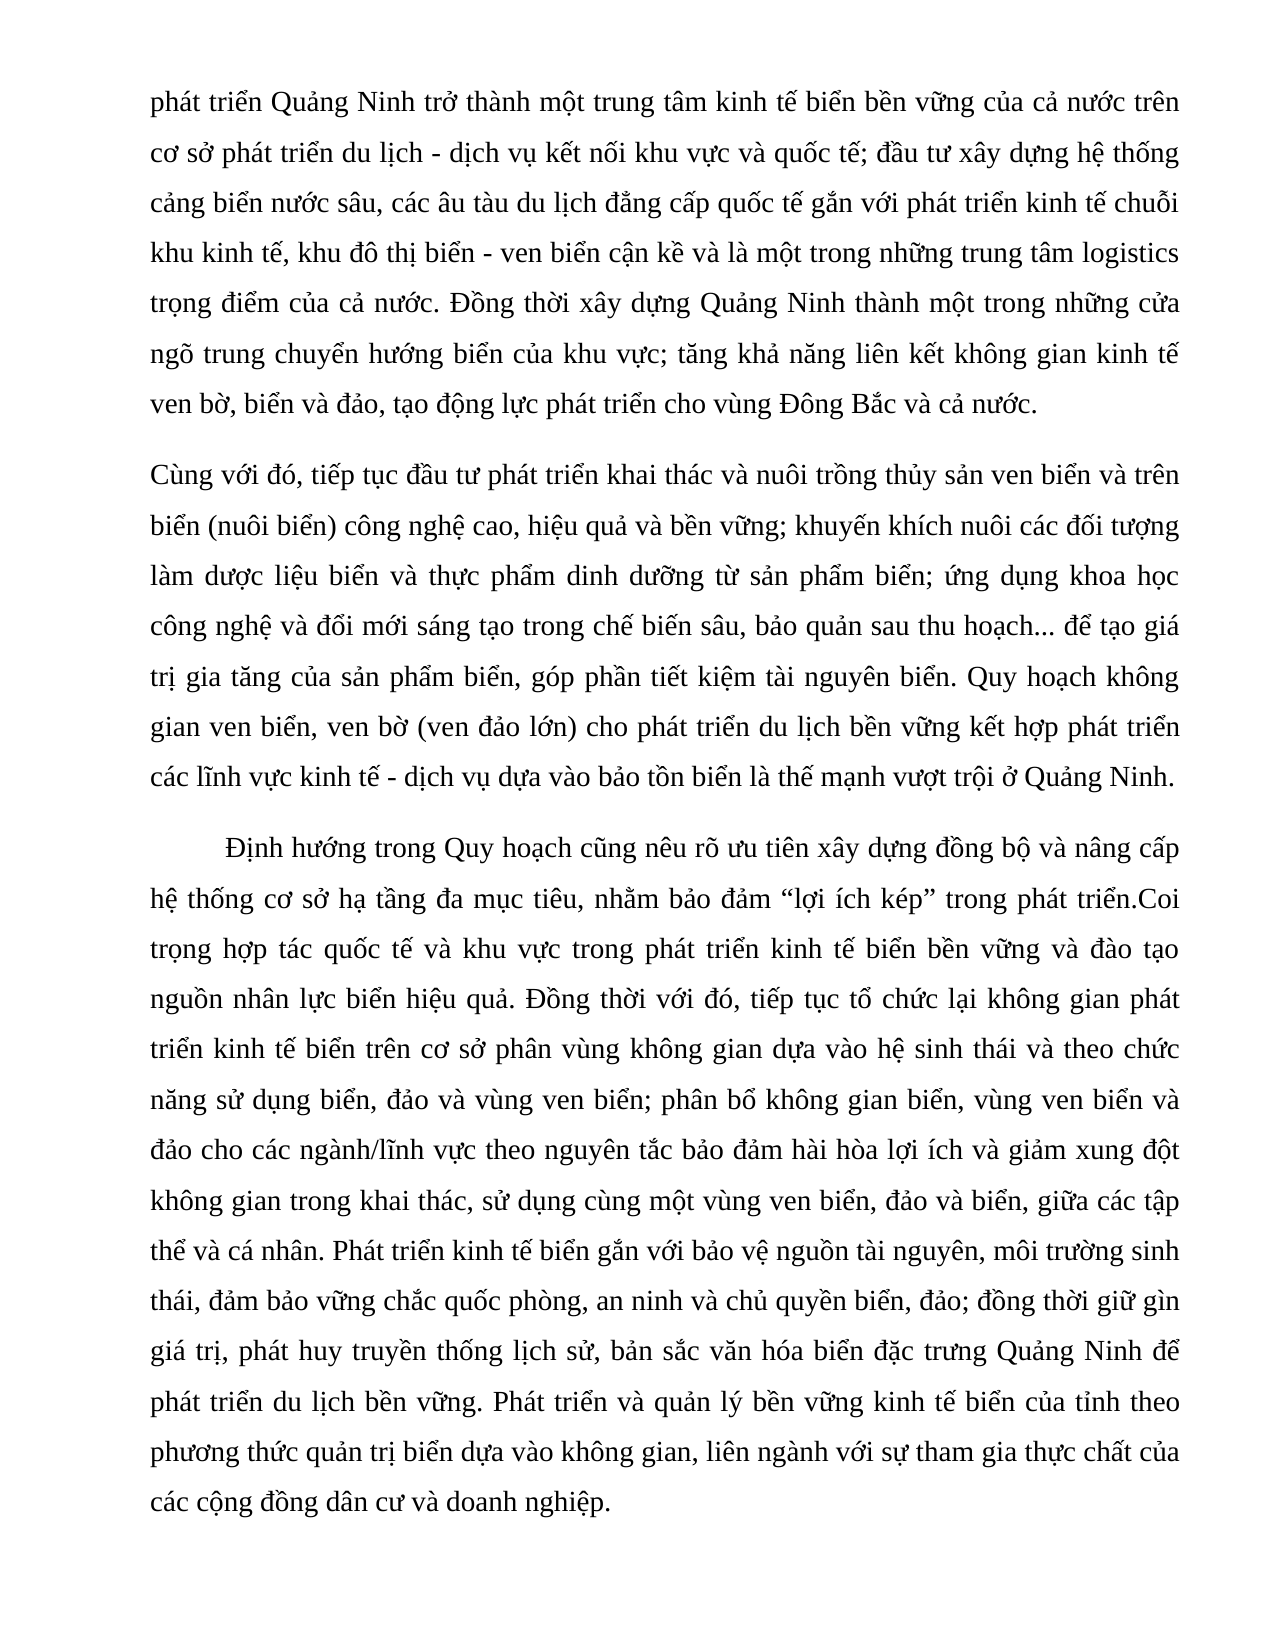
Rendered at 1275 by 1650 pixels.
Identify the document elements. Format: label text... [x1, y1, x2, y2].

text Định hướng trong Quy hoạch cũng nêu rõ ưu tiên xây dựng đồng bộ và nâng cấp hệ thống cơ sở hạ tầng đa mục tiêu, nhằm bảo đảm “lợi ích kép” trong phát triển.Coi trọng hợp tác quốc tế và khu vực trong phát triển kinh tế biển bền vững và đào tạo nguồn nhân lực biển hiệu quả. Đồng thời với đó, tiếp tục tổ chức lại không gian phát triển kinh tế biển trên cơ sở phân vùng không gian dựa vào hệ sinh thái và theo chức năng sử dụng biển, đảo và vùng ven biển; phân bổ không gian biển, vùng ven biển và đảo cho các ngành/lĩnh vực theo nguyên tắc bảo đảm hài hòa lợi ích và giảm xung đột không gian trong khai thác, sử dụng cùng một vùng ven biển, đảo và biển, giữa các tập thể và cá nhân. Phát triển kinh tế biển gắn với bảo vệ nguồn tài nguyên, môi trường sinh thái, đảm bảo vững chắc quốc phòng, an ninh và chủ quyền biển, đảo; đồng thời giữ gìn giá trị, phát huy truyền thống lịch sử, bản sắc văn hóa biển đặc trưng Quảng Ninh để phát triển du lịch bền vững. Phát triển và quản lý bền vững kinh tế biển của tỉnh theo phương thức quản trị biển dựa vào không gian, liên ngành với sự tham gia thực chất của các cộng đồng dân cư và doanh nghiệp. [150, 830, 1181, 1518]
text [150, 84, 1181, 420]
text Cùng với đó, tiếp tục đầu tư phát triển khai thác và nuôi trồng thủy sản ven biển và trên biển (nuôi biển) công nghệ cao, hiệu quả và bền vững; khuyến khích nuôi các đối tượng làm dược liệu biển và thực phẩm dinh dưỡng từ sản phẩm biển; ứng dụng khoa học công nghệ và đổi mới sáng tạo trong chế biến sâu, bảo quản sau thu hoạch... để tạo giá trị gia tăng của sản phẩm biển, góp phần tiết kiệm tài nguyên biển. Quy hoạch không gian ven biển, ven bờ (ven đảo lớn) cho phát triển du lịch bền vững kết hợp phát triển các lĩnh vực kinh tế - dịch vụ dựa vào bảo tồn biển là thế mạnh vượt trội ở Quảng Ninh. [150, 457, 1181, 793]
